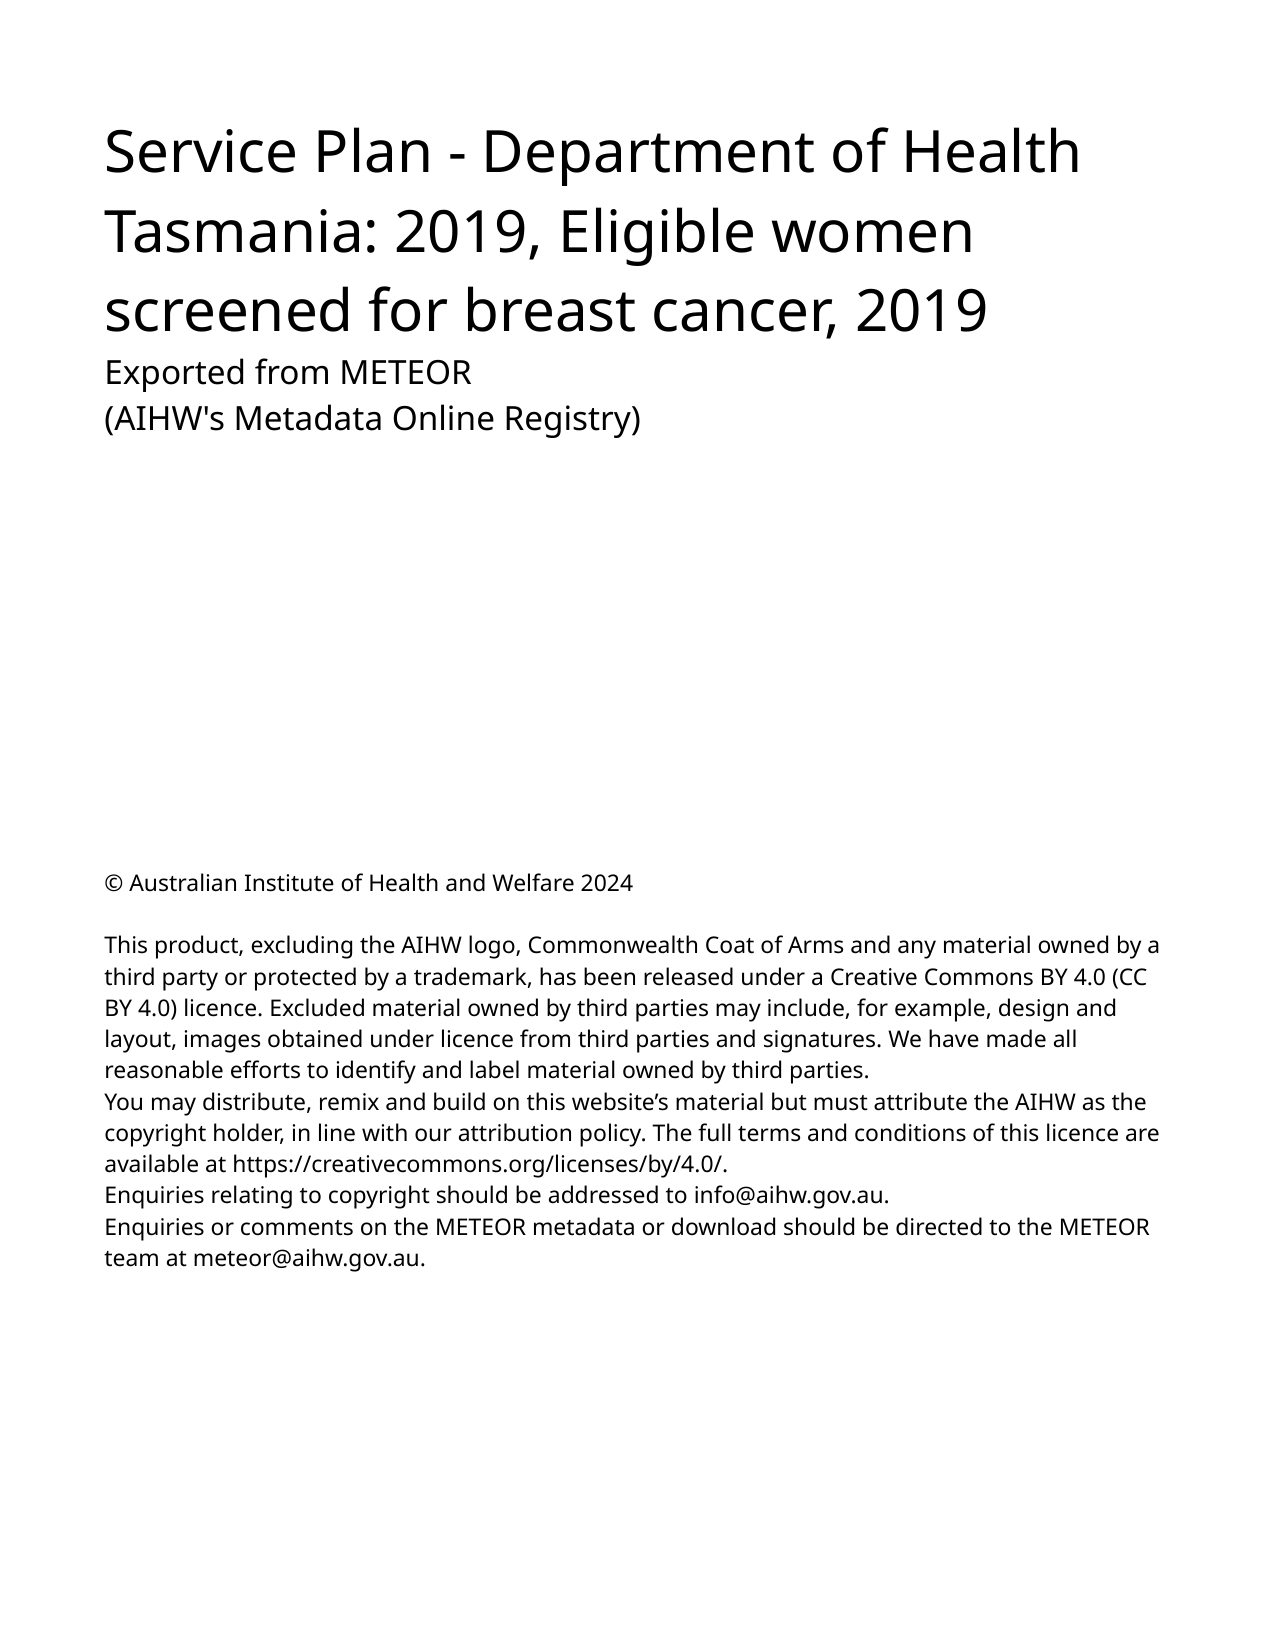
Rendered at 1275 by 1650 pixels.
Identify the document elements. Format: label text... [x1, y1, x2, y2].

subtitle Exported from METEOR [104, 349, 1171, 394]
text This product, excluding the AIHW logo, Commonwealth Coat of Arms and any material owned by a third party or protected by a trademark, has been released under a Creative Commons BY 4.0 (CC BY 4.0) licence. Excluded material owned by third parties may include, for example, design and layout, images obtained under licence from third parties and signatures. We have made all reasonable efforts to identify and label material owned by third parties. [104, 929, 1171, 1086]
subtitle (AIHW's Metadata Online Registry) [104, 394, 1171, 440]
title Service Plan - Department of Health Tasmania: 2019, Eligible women screened for breast cancer, 2019 [104, 110, 1171, 349]
text © Australian Institute of Health and Welfare 2024 [104, 867, 1171, 898]
text You may distribute, remix and build on this website’s material but must attribute the AIHW as the copyright holder, in line with our attribution policy. The full terms and conditions of this licence are available at https://creativecommons.org/licenses/by/4.0/. [104, 1086, 1171, 1179]
text Enquiries relating to copyright should be addressed to info@aihw.gov.au. [104, 1179, 1171, 1211]
text Enquiries or comments on the METEOR metadata or download should be directed to the METEOR team at meteor@aihw.gov.au. [104, 1211, 1171, 1273]
